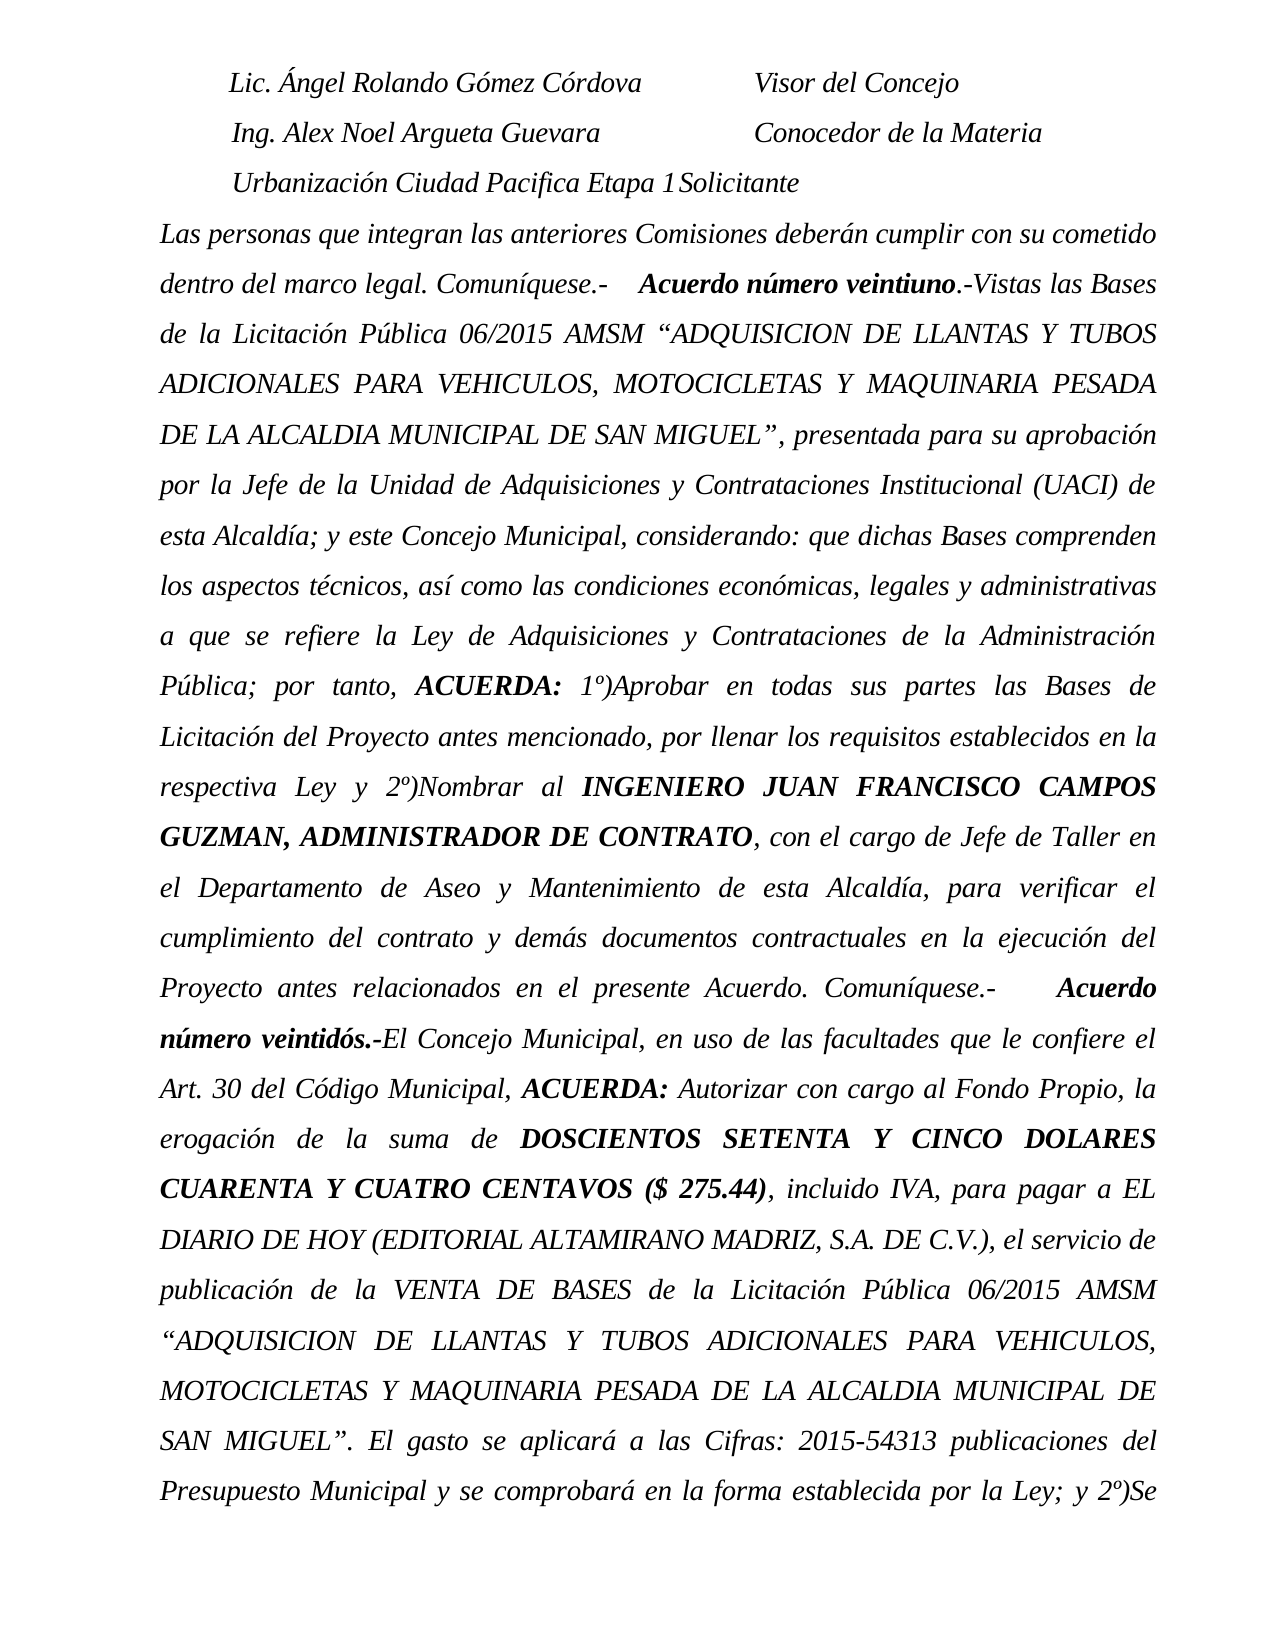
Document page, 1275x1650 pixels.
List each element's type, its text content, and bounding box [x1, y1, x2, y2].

text Lic. Ángel Rolando Gómez Córdova Visor del Concejo [159, 65, 1157, 98]
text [159, 216, 1157, 1507]
text Urbanización Ciudad Pacifica Etapa 1 Solicitante [159, 166, 1157, 199]
text Ing. Alex Noel Argueta Guevara Conocedor de la Materia [159, 115, 1157, 149]
